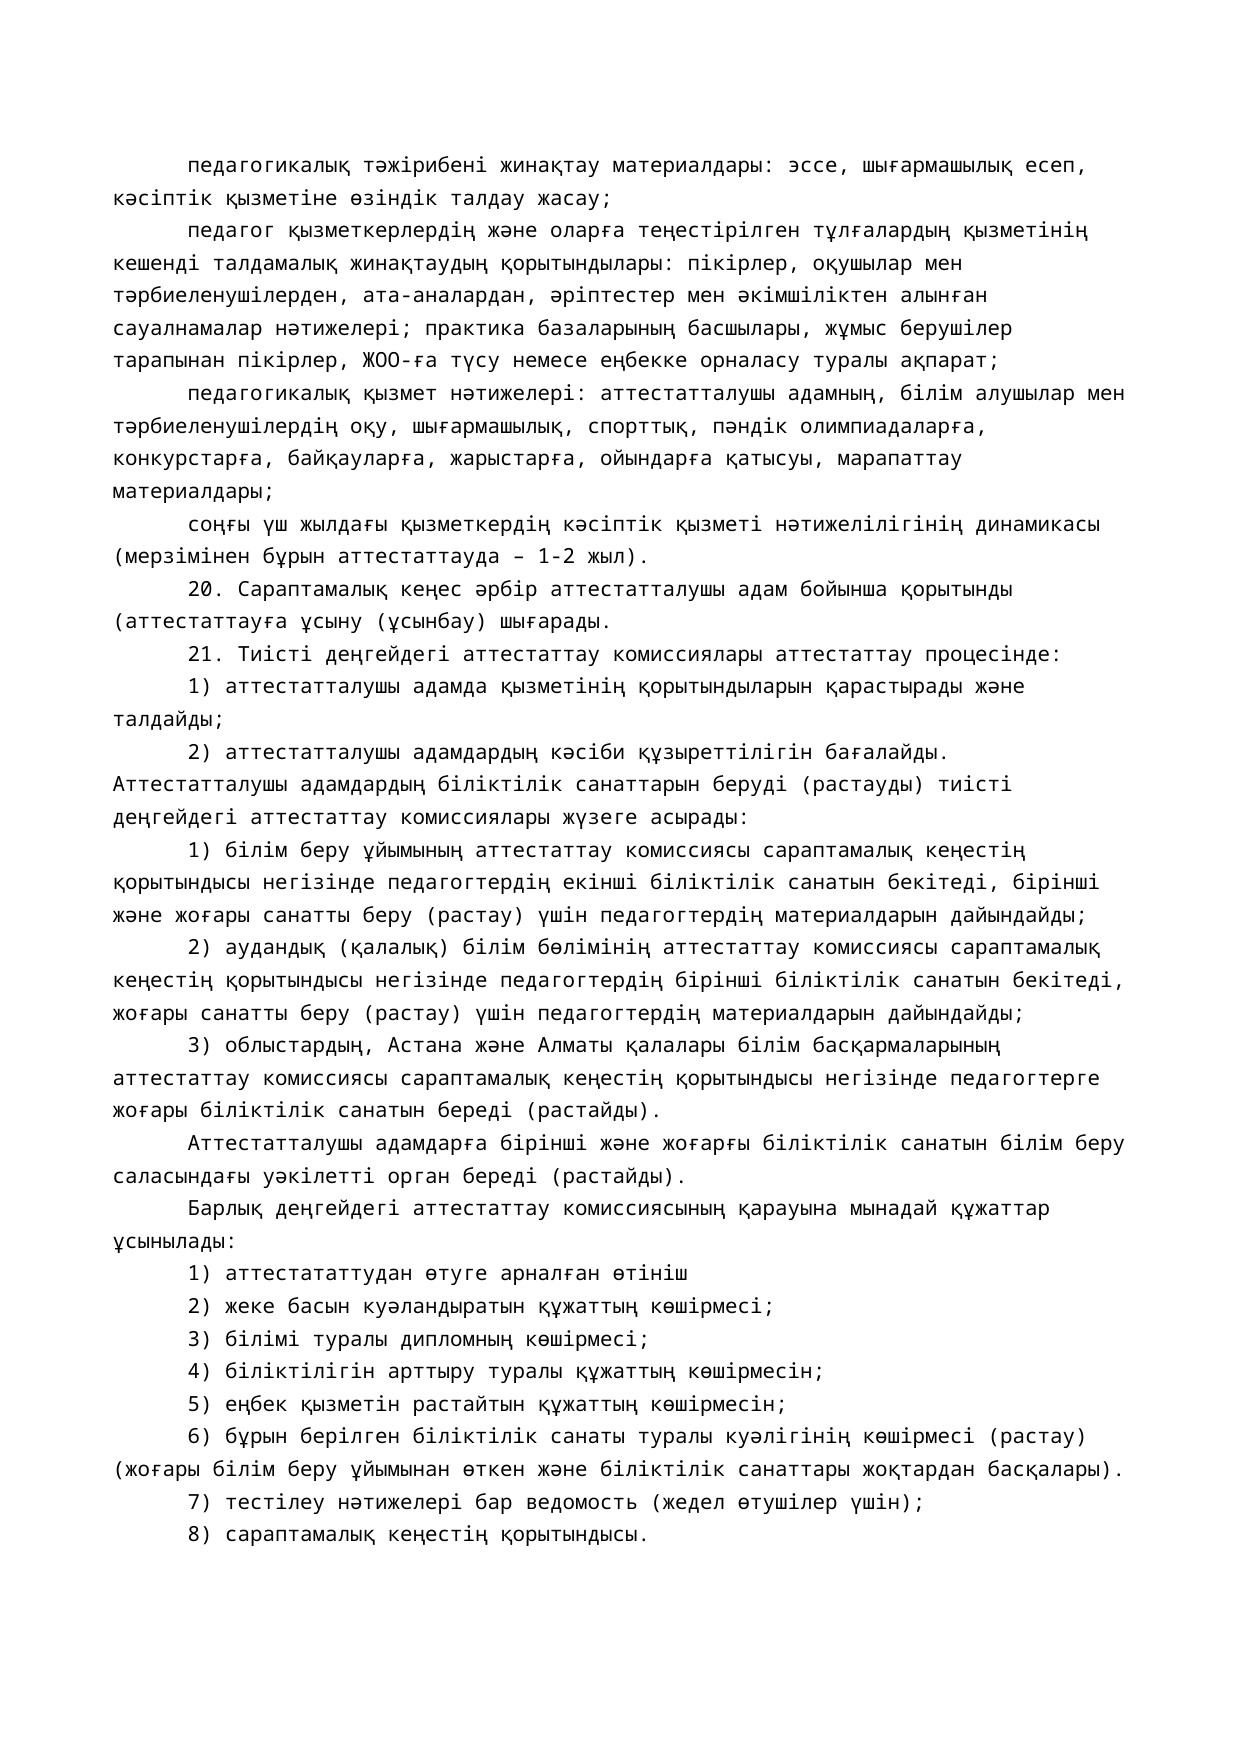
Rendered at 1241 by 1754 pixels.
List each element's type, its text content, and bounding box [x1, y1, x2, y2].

text 1) білім беру ұйымының аттестаттау комиссиясы сараптамалық кеңестің қорытындысы негізінде педагогтердің екінші біліктілік санатын бекітеді, бірінші және жоғары санатты беру (растау) үшін педагогтердің материалдарын дайындайды; [112, 835, 1128, 928]
text 3) облыстардың, Астана және Алматы қалалары білім басқармаларының аттестаттау комиссиясы сараптамалық кеңестің қорытындысы негізінде педагогтерге жоғары біліктілік санатын береді (растайды). [112, 1030, 1128, 1124]
text педагогикалық тәжірибені жинақтау материалдары: эссе, шығармашылық есеп, кәсіптік қызметіне өзіндік талдау жасау; [112, 150, 1128, 211]
text педагог қызметкерлердің және оларға теңестірілген тұлғалардың қызметінің кешенді талдамалық жинақтаудың қорытындылары: пікірлер, оқушылар мен тәрбиеленушілерден, ата-аналардан, әріптестер мен әкімшіліктен алынған сауалнамалар нәтижелері; практика базаларының басшылары, жұмыс берушілер тарапынан пікірлер, ЖОО-ға түсу немесе еңбекке орналасу туралы ақпарат; [112, 215, 1128, 374]
text 7) тестілеу нәтижелері бар ведомость (жедел өтушілер үшін); [112, 1487, 1128, 1515]
text 8) сараптамалық кеңестің қорытындысы. [112, 1519, 1128, 1548]
text 5) еңбек қызметін растайтын құжаттың көшірмесін; [112, 1389, 1128, 1417]
text Аттестатталушы адамдарға бірінші және жоғарғы біліктілік санатын білім беру саласындағы уәкілетті орган береді (растайды). [112, 1128, 1128, 1189]
text 4) біліктілігін арттыру туралы құжаттың көшірмесін; [112, 1356, 1128, 1385]
text соңғы үш жылдағы қызметкердің кәсіптік қызметі нәтижелілігінің динамикасы (мерзімінен бұрын аттестаттауда – 1-2 жыл). [112, 509, 1128, 570]
text педагогикалық қызмет нәтижелері: аттестатталушы адамның, білім алушылар мен тәрбиеленушілердің оқу, шығармашылық, спорттық, пәндік олимпиадаларға, конкурстарға, байқауларға, жарыстарға, ойындарға қатысуы, марапаттау материалдары; [112, 378, 1128, 504]
text 2) аудандық (қалалық) білім бөлімінің аттестаттау комиссиясы сараптамалық кеңестің қорытындысы негізінде педагогтердің бірінші біліктілік санатын бекітеді, жоғары санатты беру (растау) үшін педагогтердің материалдарын дайындайды; [112, 932, 1128, 1026]
text 2) жеке басын куәландыратын құжаттың көшірмесі; [112, 1291, 1128, 1319]
text 21. Тиісті деңгейдегі аттестаттау комиссиялары аттестаттау процесінде: [112, 639, 1128, 667]
text 6) бұрын берілген біліктілік санаты туралы куәлігінің көшірмесі (растау) (жоғары білім беру ұйымынан өткен және біліктілік санаттары жоқтардан басқалары). [112, 1422, 1128, 1483]
text 20. Сараптамалық кеңес әрбір аттестатталушы адам бойынша қорытынды (аттестаттауға ұсыну (ұсынбау) шығарады. [112, 574, 1128, 635]
text 1) аттестататтудан өтуге арналған өтініш [112, 1258, 1128, 1287]
text 2) аттестатталушы адамдардың кәсіби құзыреттілігін бағалайды. Аттестатталушы адамдардың біліктілік санаттарын беруді (растауды) тиісті деңгейдегі аттестаттау комиссиялары жүзеге асырады: [112, 737, 1128, 831]
text Барлық деңгейдегі аттестаттау комиссиясының қарауына мынадай құжаттар ұсынылады: [112, 1193, 1128, 1254]
text 3) білімі туралы дипломның көшірмесі; [112, 1324, 1128, 1352]
text 1) аттестатталушы адамда қызметінің қорытындыларын қарастырады және талдайды; [112, 672, 1128, 733]
